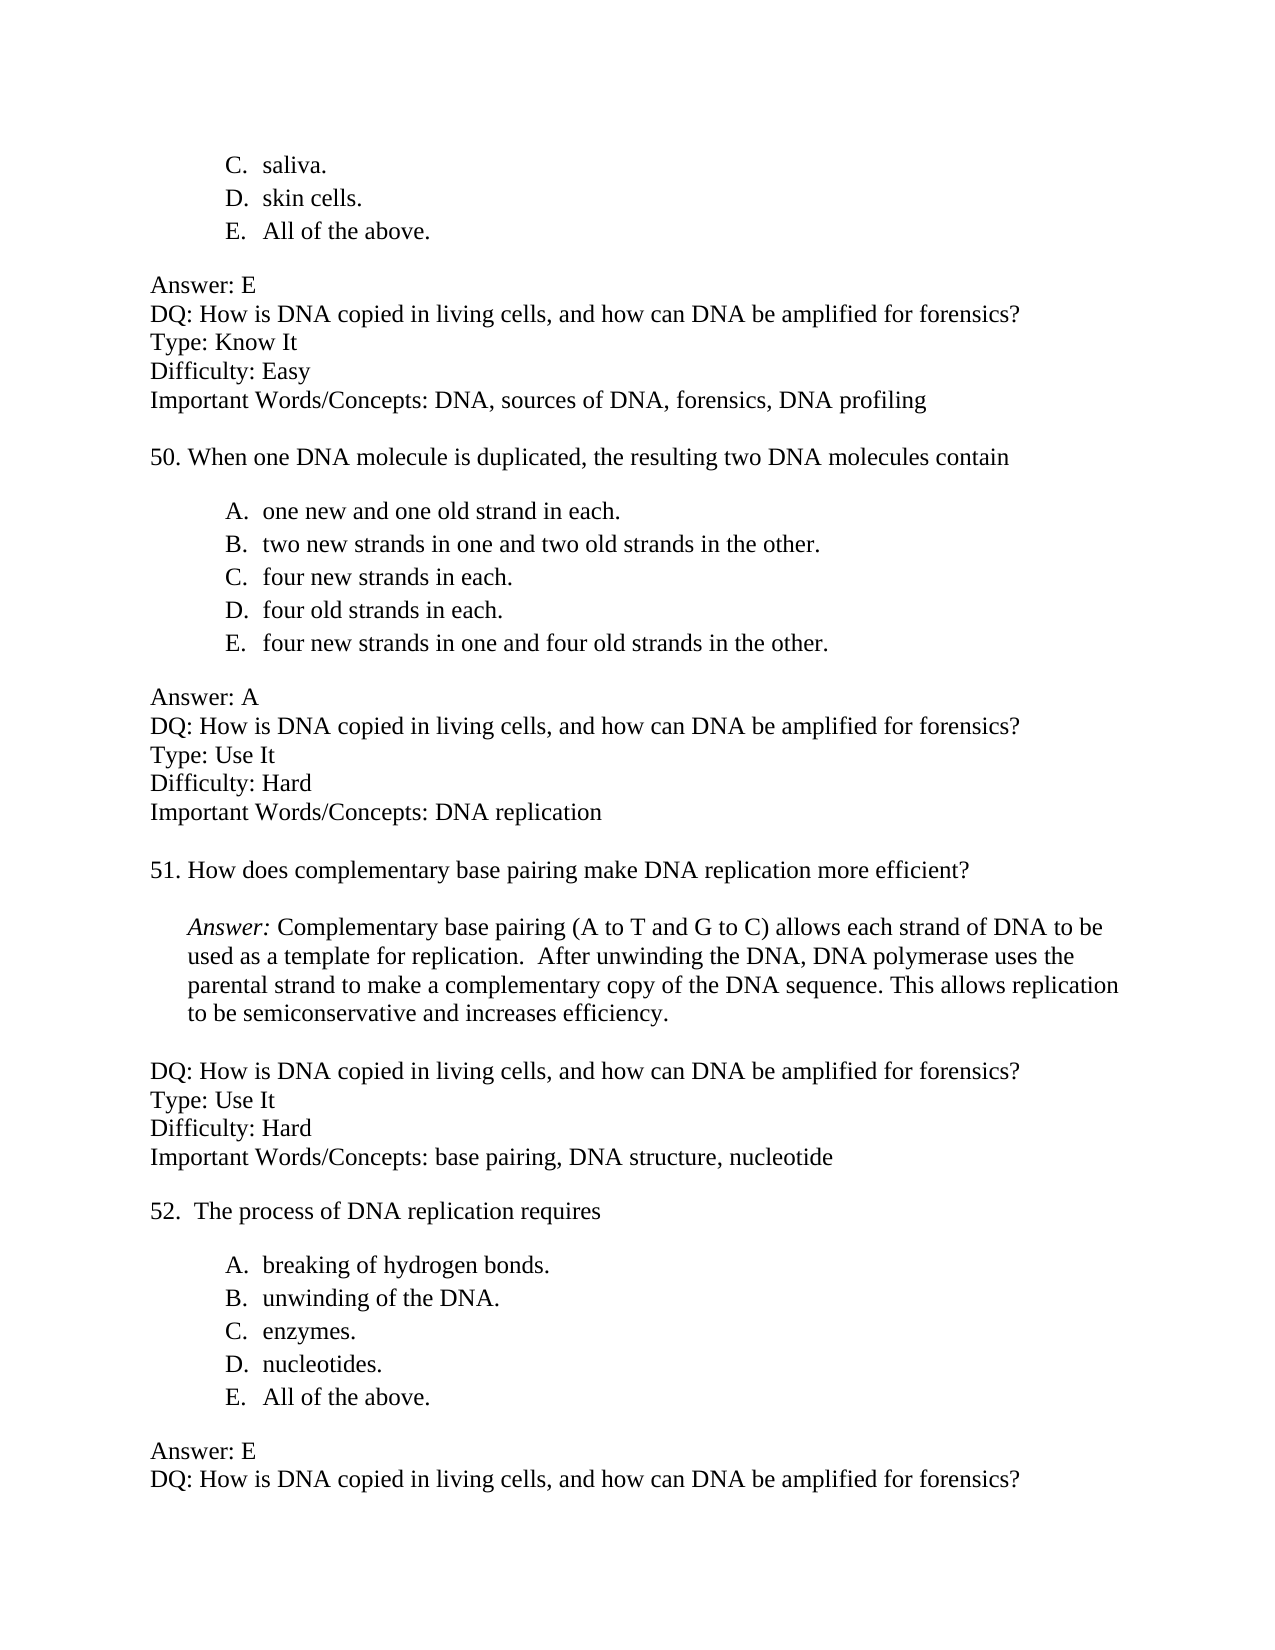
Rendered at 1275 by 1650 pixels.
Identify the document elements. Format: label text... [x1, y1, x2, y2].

text D. four old strands in each. [225, 595, 1125, 624]
text saliva. [225, 150, 1125, 179]
text E. All of the above. [225, 1382, 1125, 1411]
text C. four new strands in each. [225, 562, 1125, 591]
text All of the above. [225, 216, 1125, 245]
text 51. How does complementary base pairing make DNA replication more efficient? [150, 855, 1125, 883]
text A. one new and one old strand in each. [225, 496, 1125, 525]
text Difficulty: Hard [150, 1113, 1125, 1142]
text DQ: How is DNA copied in living cells, and how can DNA be amplified for forensics? [150, 299, 1125, 327]
text Important Words/Concepts: DNA replication [150, 797, 1125, 826]
text D. nucleotides. [225, 1349, 1125, 1378]
text DQ: How is DNA copied in living cells, and how can DNA be amplified for forensics? [150, 711, 1125, 740]
text Answer: A [150, 682, 1125, 711]
text E. four new strands in one and four old strands in the other. [225, 628, 1125, 657]
text 50. When one DNA molecule is duplicated, the resulting two DNA molecules contain [150, 442, 1125, 471]
text B. unwinding of the DNA. [225, 1283, 1125, 1312]
text Answer: E [150, 270, 1125, 299]
text Type: Use It [150, 1085, 1125, 1113]
text DQ: How is DNA copied in living cells, and how can DNA be amplified for forensics? [150, 1464, 1125, 1493]
text Difficulty: Hard [150, 768, 1125, 797]
text skin cells. [225, 183, 1125, 212]
text 52. The process of DNA replication requires [150, 1196, 1125, 1225]
text C. enzymes. [225, 1316, 1125, 1345]
text Important Words/Concepts: base pairing, DNA structure, nucleotide [150, 1142, 1125, 1171]
text Type: Use It [150, 740, 1125, 768]
text Difficulty: Easy [150, 356, 1125, 385]
text Answer: E [150, 1436, 1125, 1464]
text Type: Know It [150, 327, 1125, 356]
text Important Words/Concepts: DNA, sources of DNA, forensics, DNA profiling [150, 385, 1125, 414]
text Answer: Complementary base pairing (A to T and G to C) allows each strand of DNA to be used as a template for replication. After unwinding the DNA, DNA polymerase uses the parental strand to make a complementary copy of the DNA sequence. This allows replication to be semiconservative and increases efficiency. [187, 912, 1125, 1027]
text B. two new strands in one and two old strands in the other. [225, 529, 1125, 558]
text A. breaking of hydrogen bonds. [225, 1250, 1125, 1279]
text DQ: How is DNA copied in living cells, and how can DNA be amplified for forensics? [150, 1056, 1125, 1085]
